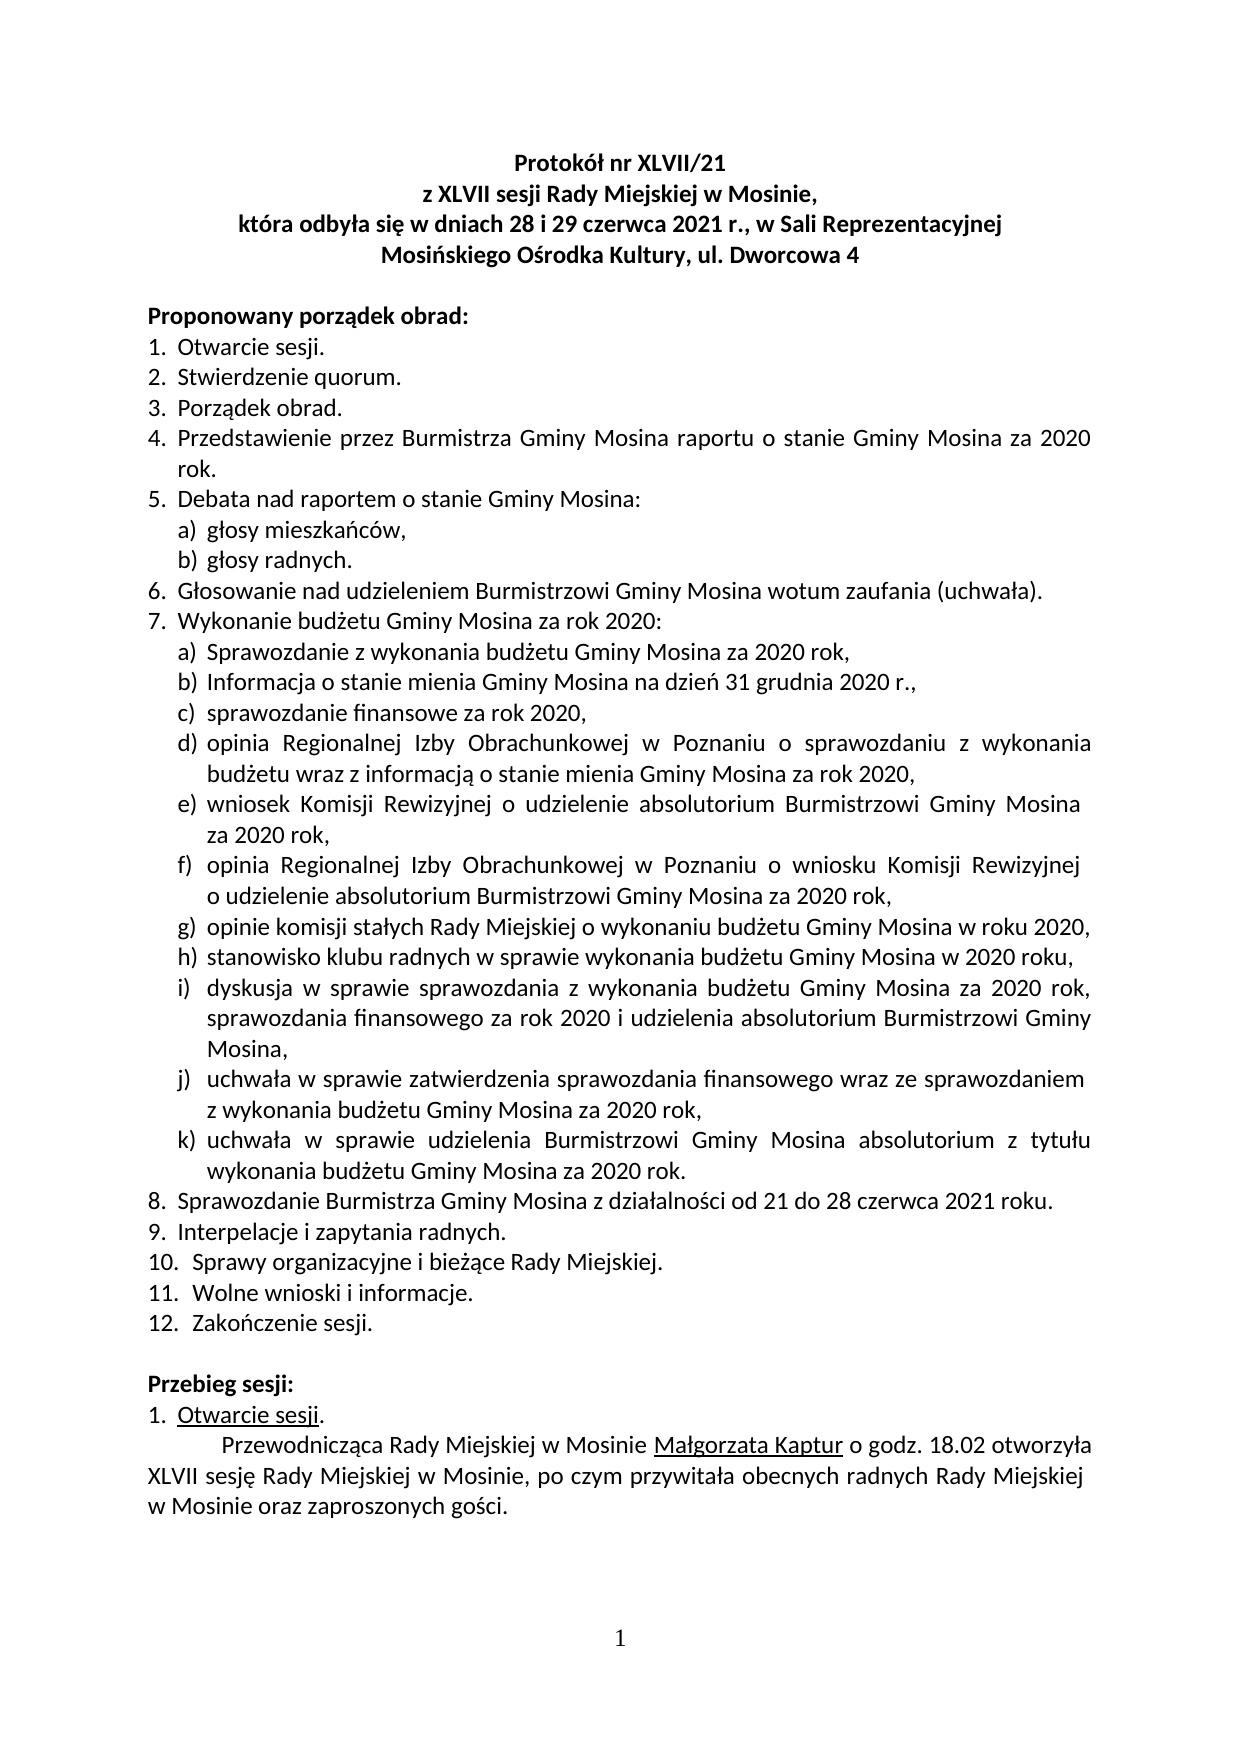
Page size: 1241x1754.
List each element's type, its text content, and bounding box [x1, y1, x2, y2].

list Sprawozdanie Burmistrza Gminy Mosina z działalności od 21 do 28 czerwca 2021 roku. [148, 1185, 1093, 1216]
text która odbyła się w dniach 28 i 29 czerwca 2021 r., w Sali Reprezentacyjnej [148, 209, 1093, 239]
list Interpelacje i zapytania radnych. [148, 1216, 1093, 1246]
list uchwała w sprawie zatwierdzenia sprawozdania finansowego wraz ze sprawozdaniem z wykonania budżetu Gminy Mosina za 2020 rok, [177, 1063, 1093, 1124]
text Przebieg sesji: [148, 1368, 1093, 1399]
list Przedstawienie przez Burmistrza Gminy Mosina raportu o stanie Gminy Mosina za 2020 rok. [148, 422, 1093, 483]
text Mosińskiego Ośrodka Kultury, ul. Dworcowa 4 [148, 239, 1093, 270]
list Otwarcie sesji. [148, 331, 1093, 361]
list Wykonanie budżetu Gminy Mosina za rok 2020: [148, 605, 1093, 636]
list uchwała w sprawie udzielenia Burmistrzowi Gminy Mosina absolutorium z tytułu wykonania budżetu Gminy Mosina za 2020 rok. [177, 1124, 1093, 1185]
list opinia Regionalnej Izby Obrachunkowej w Poznaniu o sprawozdaniu z wykonania budżetu wraz z informacją o stanie mienia Gminy Mosina za rok 2020, [177, 727, 1093, 788]
list Porządek obrad. [148, 392, 1093, 422]
list stanowisko klubu radnych w sprawie wykonania budżetu Gminy Mosina w 2020 roku, [177, 941, 1093, 972]
list opinia Regionalnej Izby Obrachunkowej w Poznaniu o wniosku Komisji Rewizyjnej o udzielenie absolutorium Burmistrzowi Gminy Mosina za 2020 rok, [177, 849, 1093, 911]
list Sprawozdanie z wykonania budżetu Gminy Mosina za 2020 rok, [177, 636, 1093, 666]
list głosy radnych. [177, 544, 1093, 575]
list dyskusja w sprawie sprawozdania z wykonania budżetu Gminy Mosina za 2020 rok, sprawozdania finansowego za rok 2020 i udzielenia absolutorium Burmistrzowi Gminy Mosina, [177, 972, 1093, 1063]
list Głosowanie nad udzieleniem Burmistrzowi Gminy Mosina wotum zaufania (uchwała). [148, 575, 1093, 605]
list opinie komisji stałych Rady Miejskiej o wykonaniu budżetu Gminy Mosina w roku 2020, [177, 911, 1093, 941]
list Debata nad raportem o stanie Gminy Mosina: [148, 483, 1093, 514]
text Przewodnicząca Rady Miejskiej w Mosinie Małgorzata Kaptur o godz. 18.02 otworzyła XLVII sesję Rady Miejskiej w Mosinie, po czym przywitała obecnych radnych Rady Miejskiej w Mosinie oraz zaproszonych gości. [148, 1429, 1093, 1521]
list Stwierdzenie quorum. [148, 361, 1093, 392]
list Sprawy organizacyjne i bieżące Rady Miejskiej. [148, 1246, 1093, 1277]
list Zakończenie sesji. [148, 1307, 1093, 1338]
list głosy mieszkańców, [177, 514, 1093, 544]
list wniosek Komisji Rewizyjnej o udzielenie absolutorium Burmistrzowi Gminy Mosina za 2020 rok, [177, 788, 1093, 849]
list Otwarcie sesji. [148, 1399, 1093, 1429]
list Wolne wnioski i informacje. [148, 1277, 1093, 1307]
list sprawozdanie finansowe za rok 2020, [177, 697, 1093, 727]
text Protokół nr XLVII/21 [148, 148, 1093, 178]
list Informacja o stanie mienia Gminy Mosina na dzień 31 grudnia 2020 r., [177, 666, 1093, 697]
text z XLVII sesji Rady Miejskiej w Mosinie, [148, 178, 1093, 209]
text Proponowany porządek obrad: [148, 300, 1093, 331]
